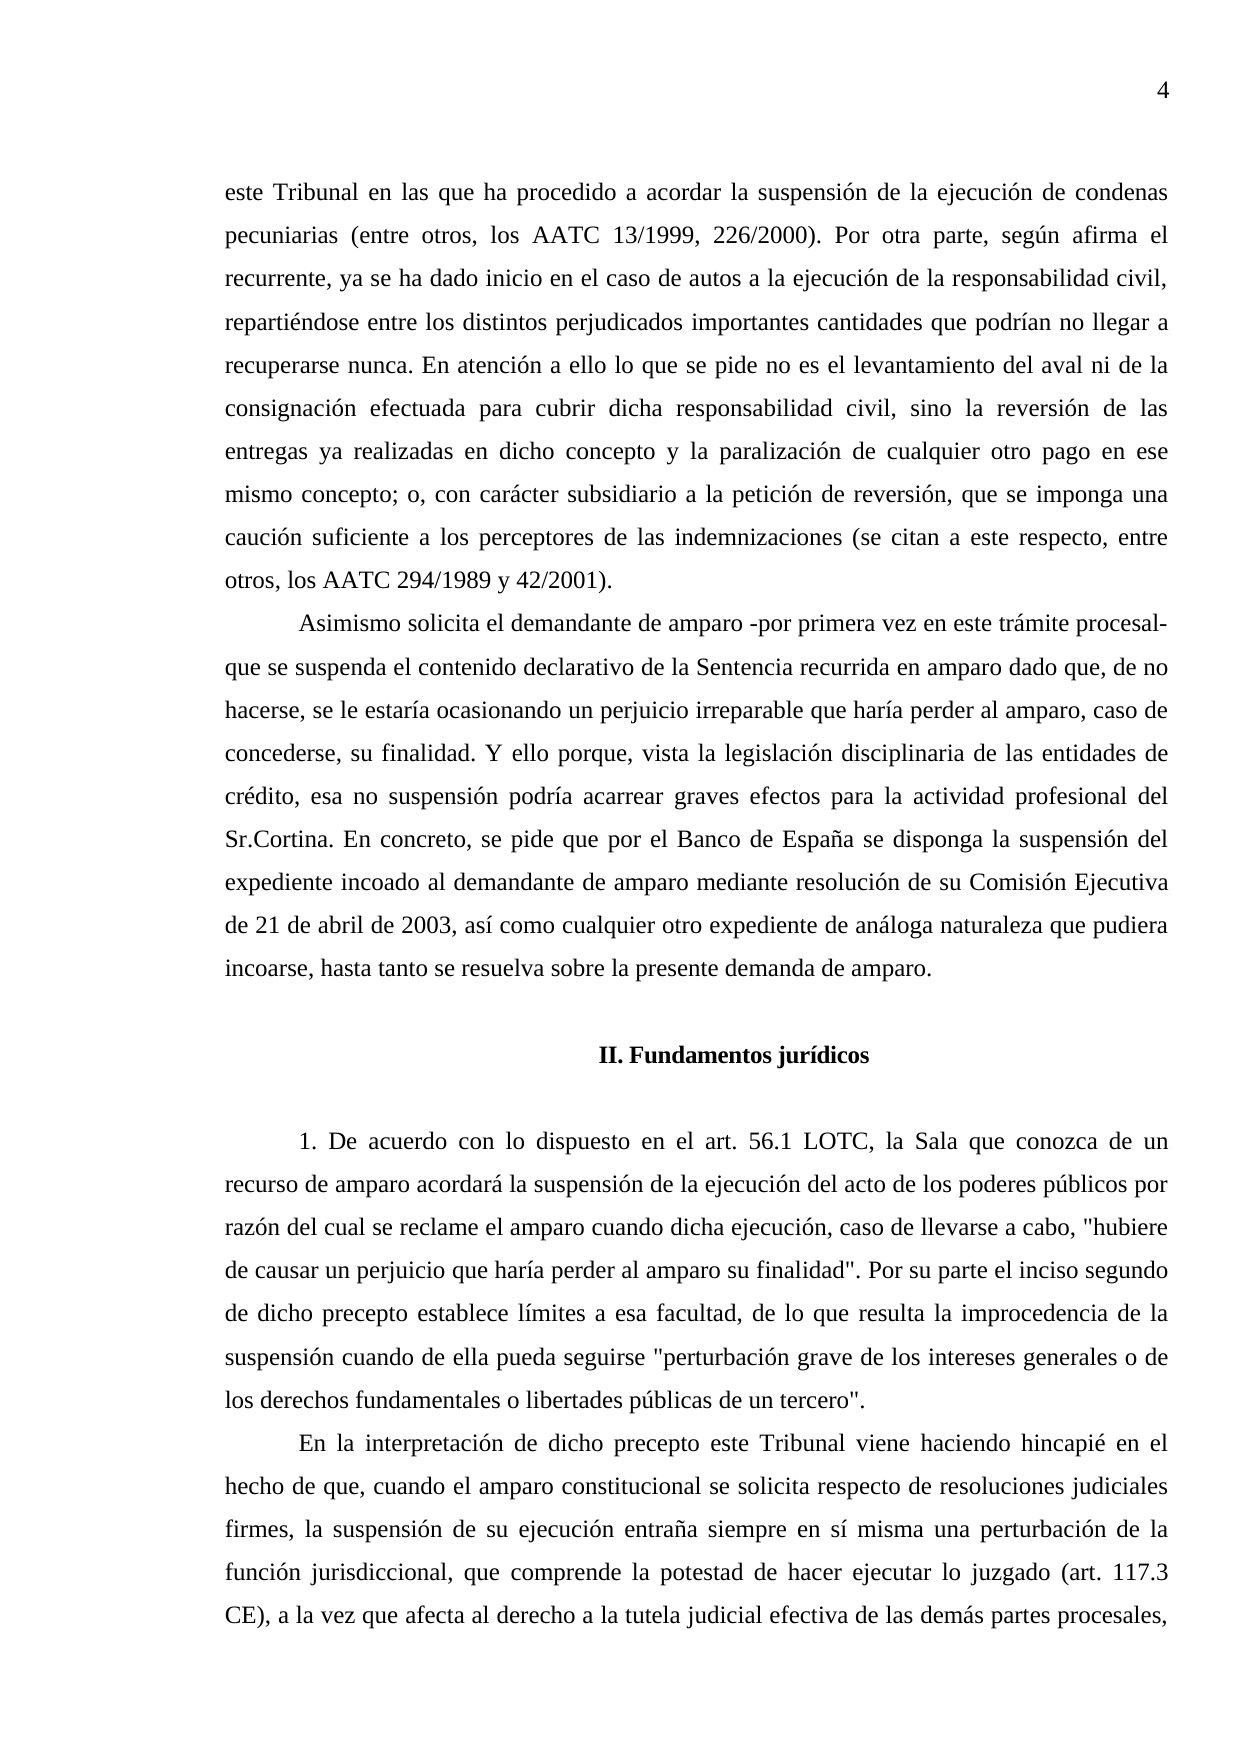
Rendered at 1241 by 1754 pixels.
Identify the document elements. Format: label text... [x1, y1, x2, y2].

subtitle II. Fundamentos jurídicos [224, 1040, 1169, 1068]
text Asimismo solicita el demandante de amparo -por primera vez en este trámite procesal- que se suspenda el contenido declarativo de la Sentencia recurrida en amparo dado que, de no hacerse, se le estaría ocasionando un perjuicio irreparable que haría perder al amparo, caso de concederse, su finalidad. Y ello porque, vista la legislación disciplinaria de las entidades de crédito, esa no suspensión podría acarrear graves efectos para la actividad profesional del Sr.Cortina. En concreto, se pide que por el Banco de España se disponga la suspensión del expediente incoado al demandante de amparo mediante resolución de su Comisión Ejecutiva de 21 de abril de 2003, así como cualquier otro expediente de análoga naturaleza que pudiera incoarse, hasta tanto se resuelva sobre la presente demanda de amparo. [224, 608, 1169, 982]
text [224, 177, 1169, 594]
text 1. De acuerdo con lo dispuesto en el art. 56.1 LOTC, la Sala que conozca de un recurso de amparo acordará la suspensión de la ejecución del acto de los poderes públicos por razón del cual se reclame el amparo cuando dicha ejecución, caso de llevarse a cabo, "hubiere de causar un perjuicio que haría perder al amparo su finalidad". Por su parte el inciso segundo de dicho precepto establece límites a esa facultad, de lo que resulta la improcedencia de la suspensión cuando de ella pueda seguirse "perturbación grave de los intereses generales o de los derechos fundamentales o libertades públicas de un tercero". [224, 1126, 1169, 1413]
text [224, 1428, 1169, 1629]
